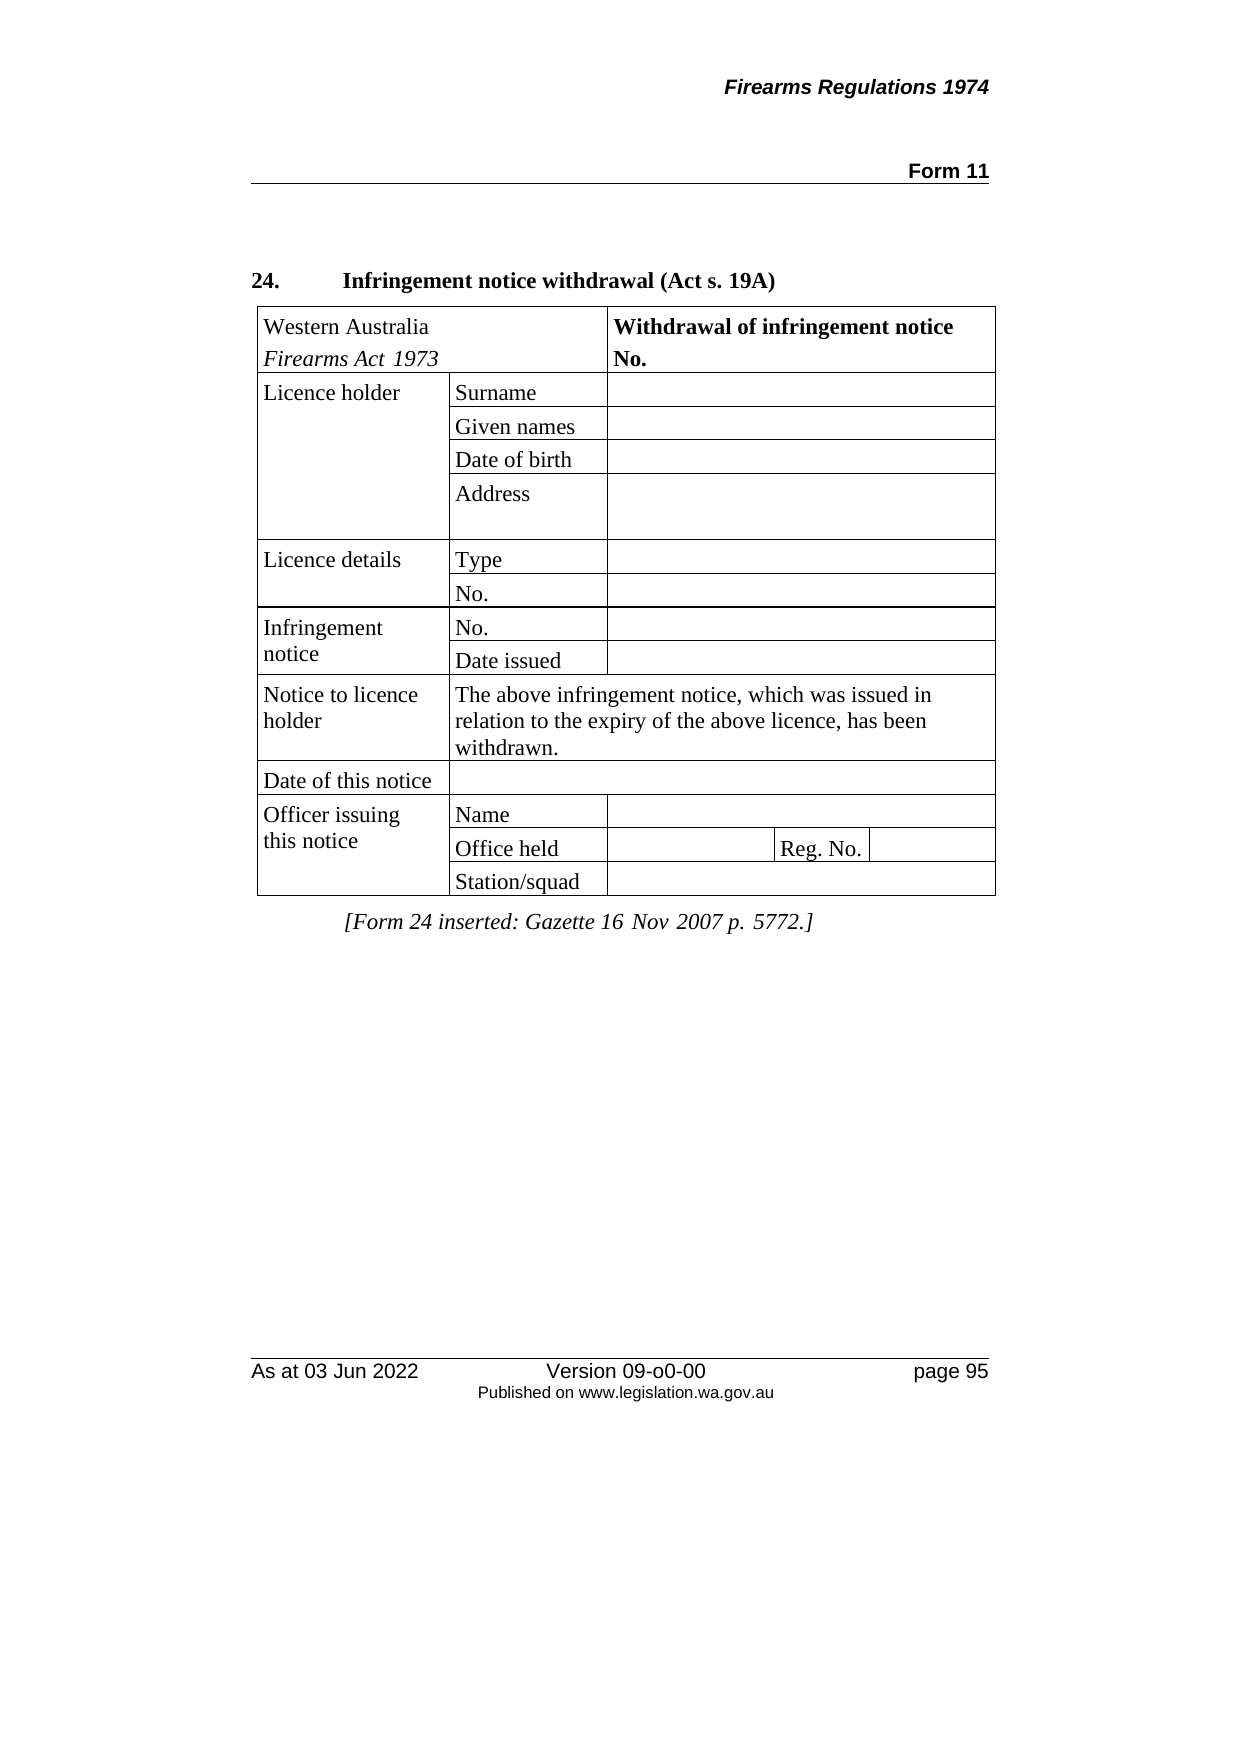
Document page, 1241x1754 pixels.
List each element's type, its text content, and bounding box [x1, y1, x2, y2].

table_header Withdrawal of infringement notice No. [608, 307, 995, 372]
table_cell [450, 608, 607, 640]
table_cell Address [450, 474, 607, 539]
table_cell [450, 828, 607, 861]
table_cell [608, 540, 995, 573]
subtitle 24. Infringement notice withdrawal (Act s. 19A) [251, 267, 989, 293]
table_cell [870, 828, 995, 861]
table_cell Type [450, 540, 607, 573]
table_cell Licence holder [258, 373, 449, 539]
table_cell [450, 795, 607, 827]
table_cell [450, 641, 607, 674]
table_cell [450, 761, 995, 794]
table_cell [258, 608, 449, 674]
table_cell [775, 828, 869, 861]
table_header Western Australia Firearms Act 1973 [258, 307, 607, 372]
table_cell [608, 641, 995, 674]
table_cell Given names [450, 407, 607, 439]
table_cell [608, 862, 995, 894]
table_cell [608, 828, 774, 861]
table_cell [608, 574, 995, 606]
table_cell Surname [450, 373, 607, 406]
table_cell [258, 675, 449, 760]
table_cell [608, 407, 995, 439]
table_cell No. [450, 574, 607, 606]
text [Form 24 inserted: Gazette 16 Nov 2007 p. 5772.] [251, 908, 989, 934]
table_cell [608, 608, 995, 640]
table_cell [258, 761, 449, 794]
table_cell [608, 373, 995, 406]
table_cell Licence details [258, 540, 449, 606]
table_cell [608, 440, 995, 473]
table_cell Date of birth [450, 440, 607, 473]
table_cell [608, 474, 995, 539]
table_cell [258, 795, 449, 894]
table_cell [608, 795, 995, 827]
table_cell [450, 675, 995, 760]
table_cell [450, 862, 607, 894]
